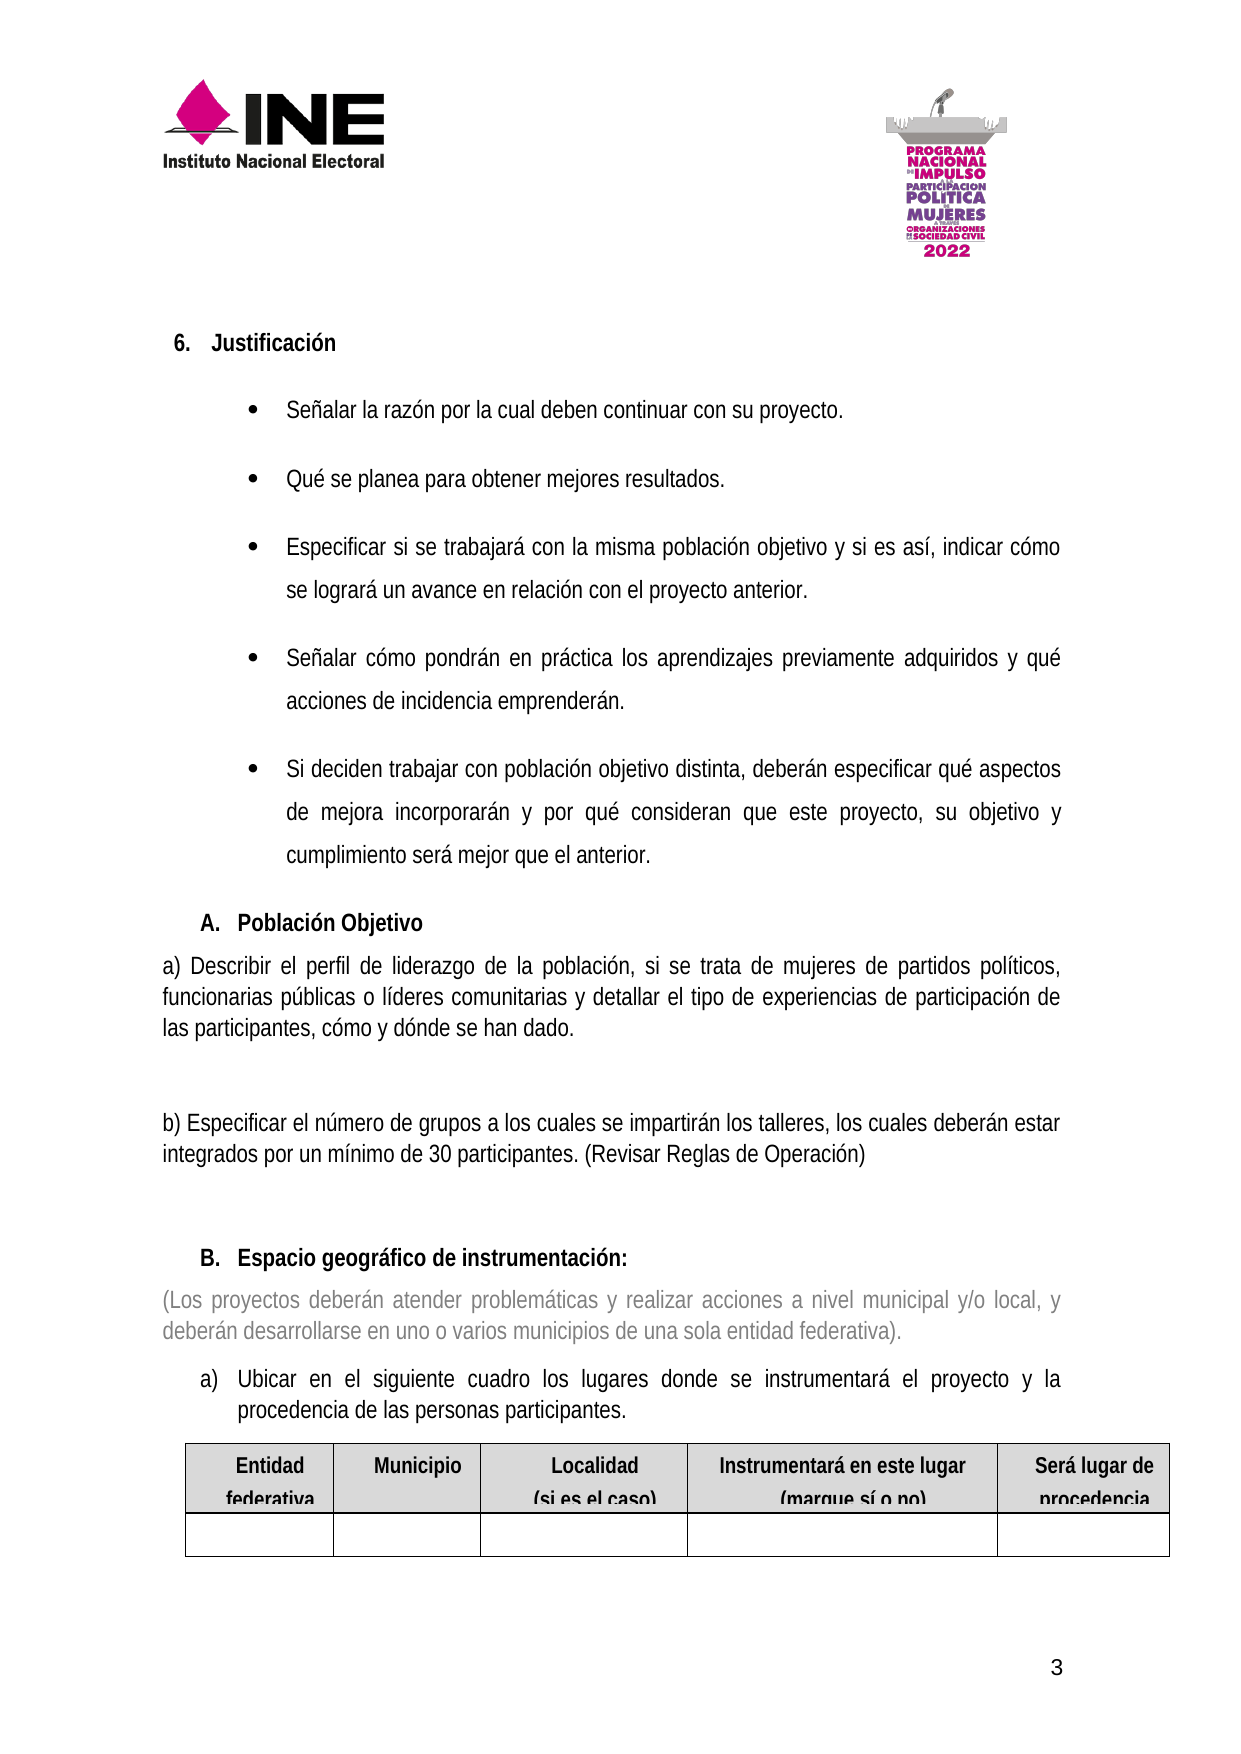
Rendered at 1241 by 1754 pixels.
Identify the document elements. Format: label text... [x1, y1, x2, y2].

table_header Será lugar de procedencia (marque sí o no) 2 2 [998, 1444, 1169, 1512]
text b) Especificar el número de grupos a los cuales se impartirán los talleres, los cuales deberán estar integrados por un mínimo de 30 participantes. (Revisar Reglas de Operación) [162, 1108, 1063, 1168]
list Espacio geográfico de instrumentación: [200, 1242, 1063, 1271]
table_header Localidad (si es el caso) [481, 1444, 687, 1512]
list Población Objetivo [200, 908, 1063, 937]
table_header Instrumentará en este lugar (marque sí o no) [688, 1444, 997, 1512]
list Si deciden trabajar con población objetivo distinta, deberán especificar qué aspectos de mejora incorporarán y por qué consideran que este proyecto, su objetivo y cumplimiento será mejor que el anterior. [248, 754, 1063, 869]
list Señalar la razón por la cual deben continuar con su proyecto. [248, 396, 1063, 424]
table_cell [334, 1514, 480, 1556]
table_cell [688, 1514, 997, 1556]
table_header Entidad federativa [186, 1444, 333, 1512]
table_cell [998, 1514, 1169, 1556]
picture [161, 75, 386, 178]
table_cell [186, 1514, 333, 1556]
table_cell [481, 1514, 687, 1556]
table_header Municipio [334, 1444, 480, 1512]
list Señalar cómo pondrán en práctica los aprendizajes previamente adquiridos y qué acciones de incidencia emprenderán. [248, 643, 1063, 715]
text a) Describir el perfil de liderazgo de la población, si se trata de mujeres de partidos políticos, funcionarias públicas o líderes comunitarias y detallar el tipo de experiencias de participación de las participantes, cómo y dónde se han dado. [162, 951, 1063, 1041]
list Qué se planea para obtener mejores resultados. [248, 464, 1063, 493]
list Especificar si se trabajará con la misma población objetivo y si es así, indicar cómo se logrará un avance en relación con el proyecto anterior. [248, 532, 1063, 604]
picture [866, 73, 1024, 272]
list Justificación [173, 328, 1063, 356]
list Ubicar en el siguiente cuadro los lugares donde se instrumentará el proyecto y la procedencia de las personas participantes. [200, 1364, 1063, 1423]
text (Los proyectos deberán atender problemáticas y realizar acciones a nivel municipal y/o local, y deberán desarrollarse en uno o varios municipios de una sola entidad federativa). [162, 1285, 1063, 1345]
